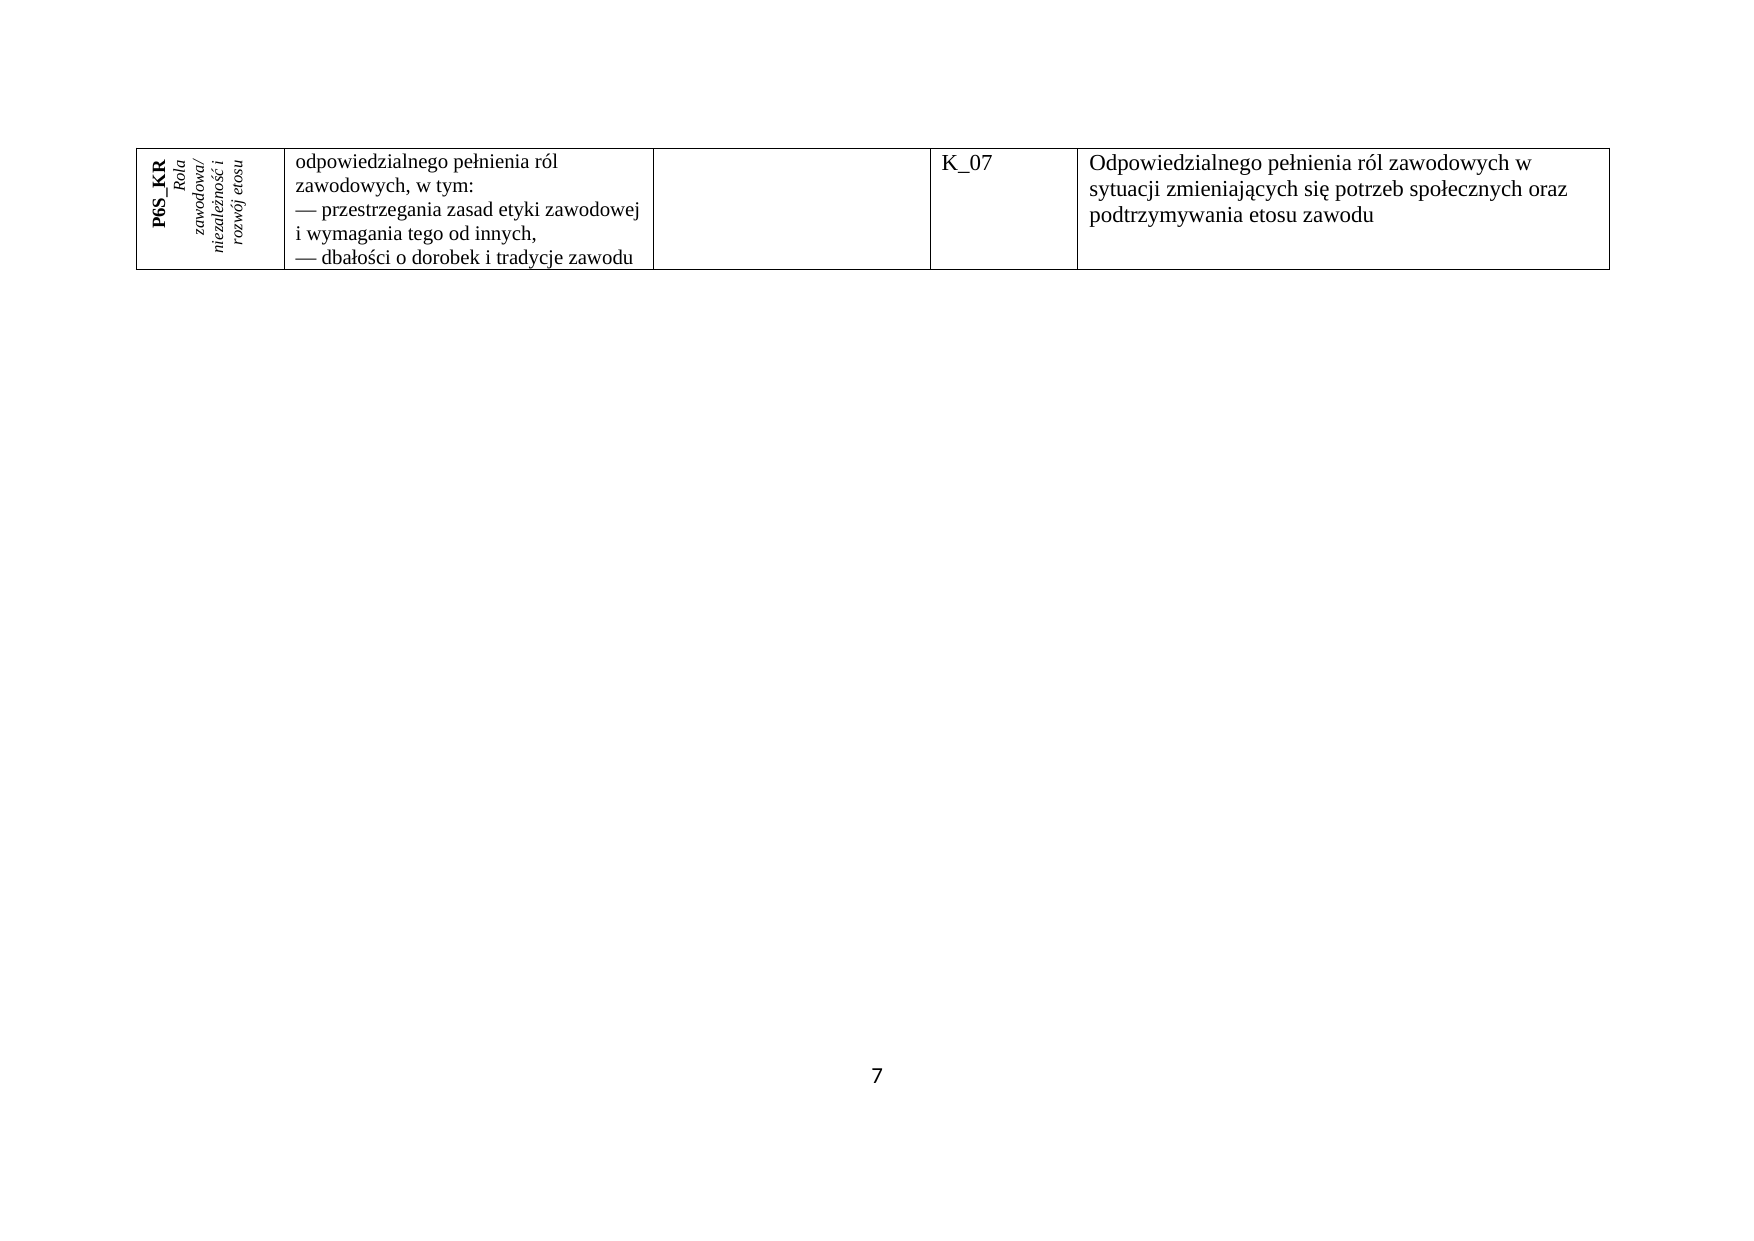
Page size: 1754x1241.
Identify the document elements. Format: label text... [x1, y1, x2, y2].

table_cell odpowiedzialnego pełnienia ról zawodowych, w tym: — przestrzegania zasad etyki zawodowej i wymagania tego od innych, — dbałości o dorobek i tradycje zawodu [285, 149, 653, 269]
table_cell K_07 [931, 149, 1077, 269]
table_cell [654, 149, 930, 269]
table_cell P6S_KR Rola zawodowa/ niezależność i rozwój etosu [137, 149, 284, 269]
table_cell Odpowiedzialnego pełnienia ról zawodowych w sytuacji zmieniających się potrzeb społecznych oraz podtrzymywania etosu zawodu [1078, 149, 1609, 269]
